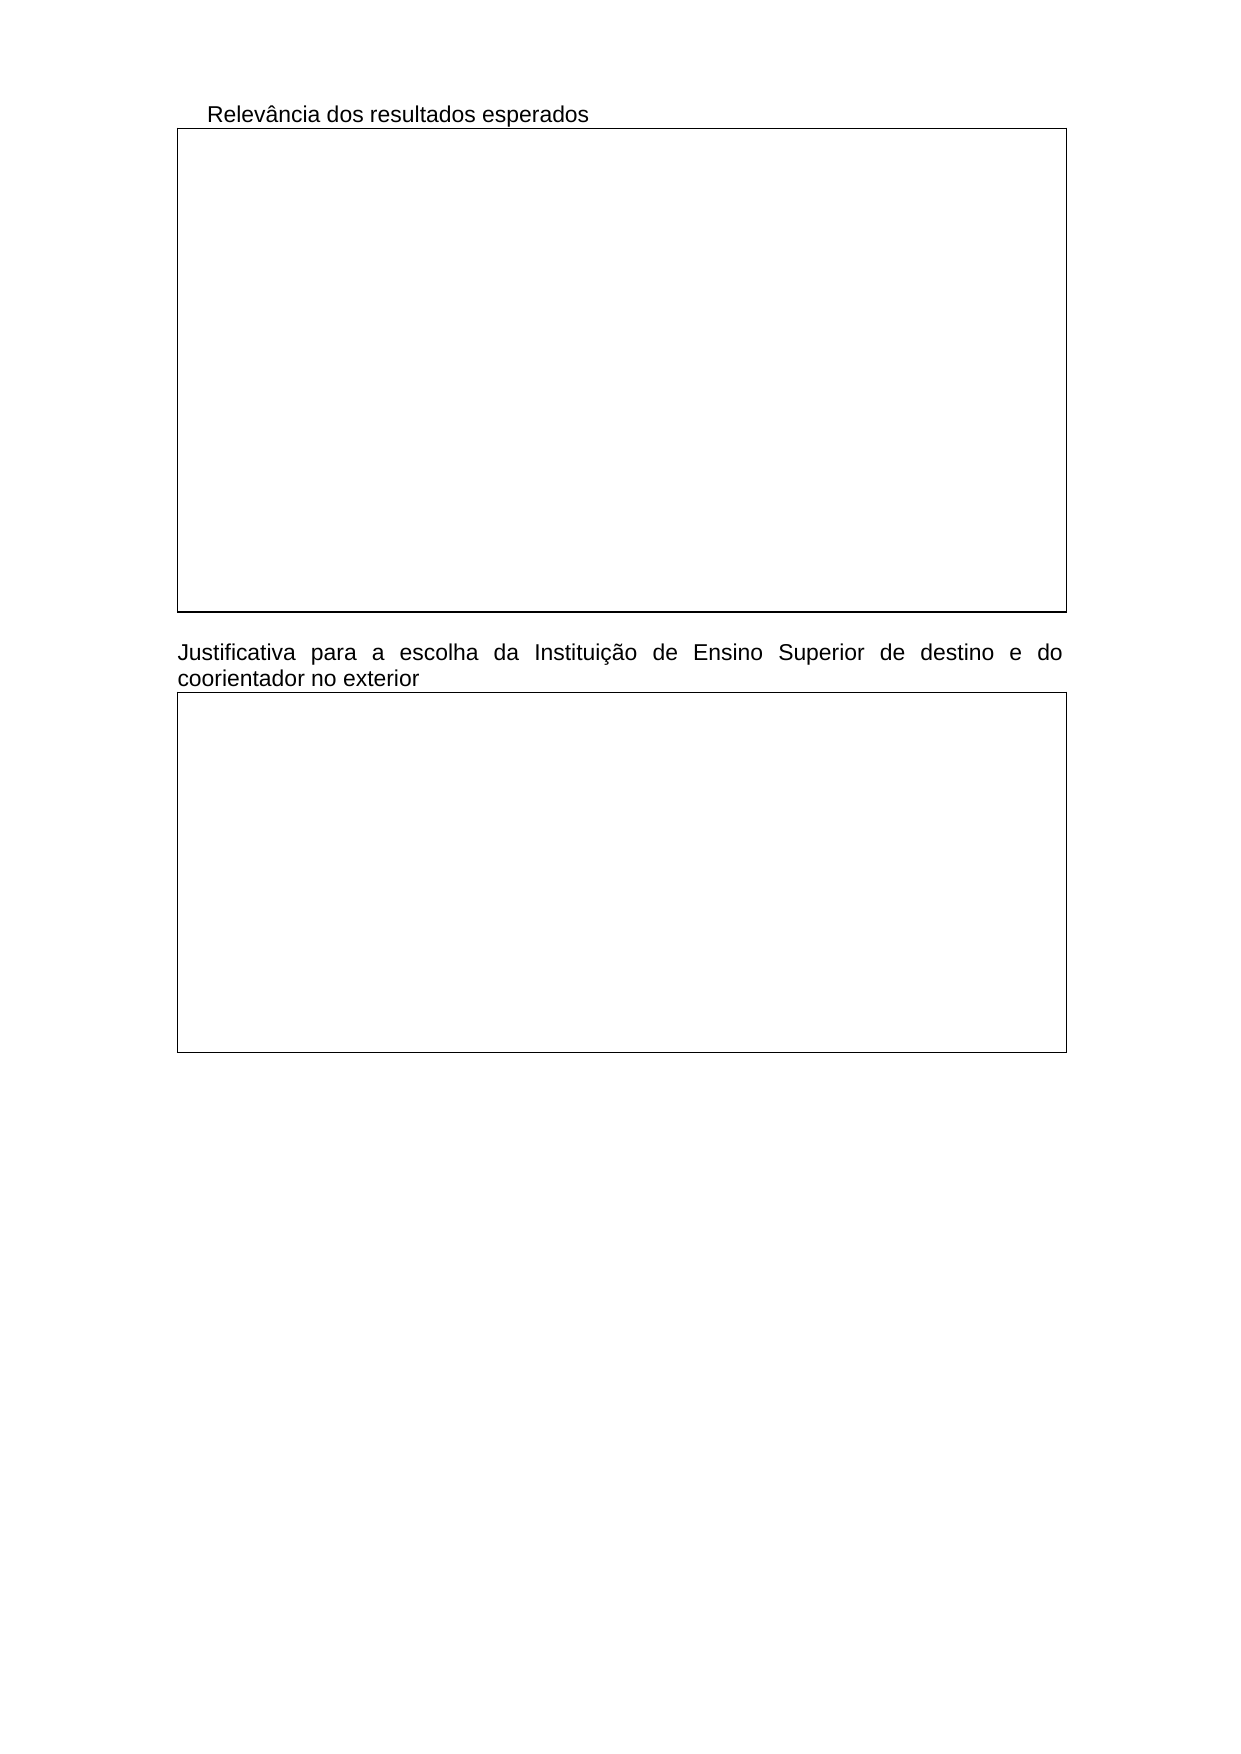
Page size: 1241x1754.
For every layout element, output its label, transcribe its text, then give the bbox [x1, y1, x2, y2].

text Relevância dos resultados esperados [207, 101, 1063, 127]
text Justificativa para a escolha da Instituição de Ensino Superior de destino e do coorientador no exterior [177, 639, 1063, 692]
table_header [178, 129, 1066, 611]
table_header [178, 693, 1066, 1052]
